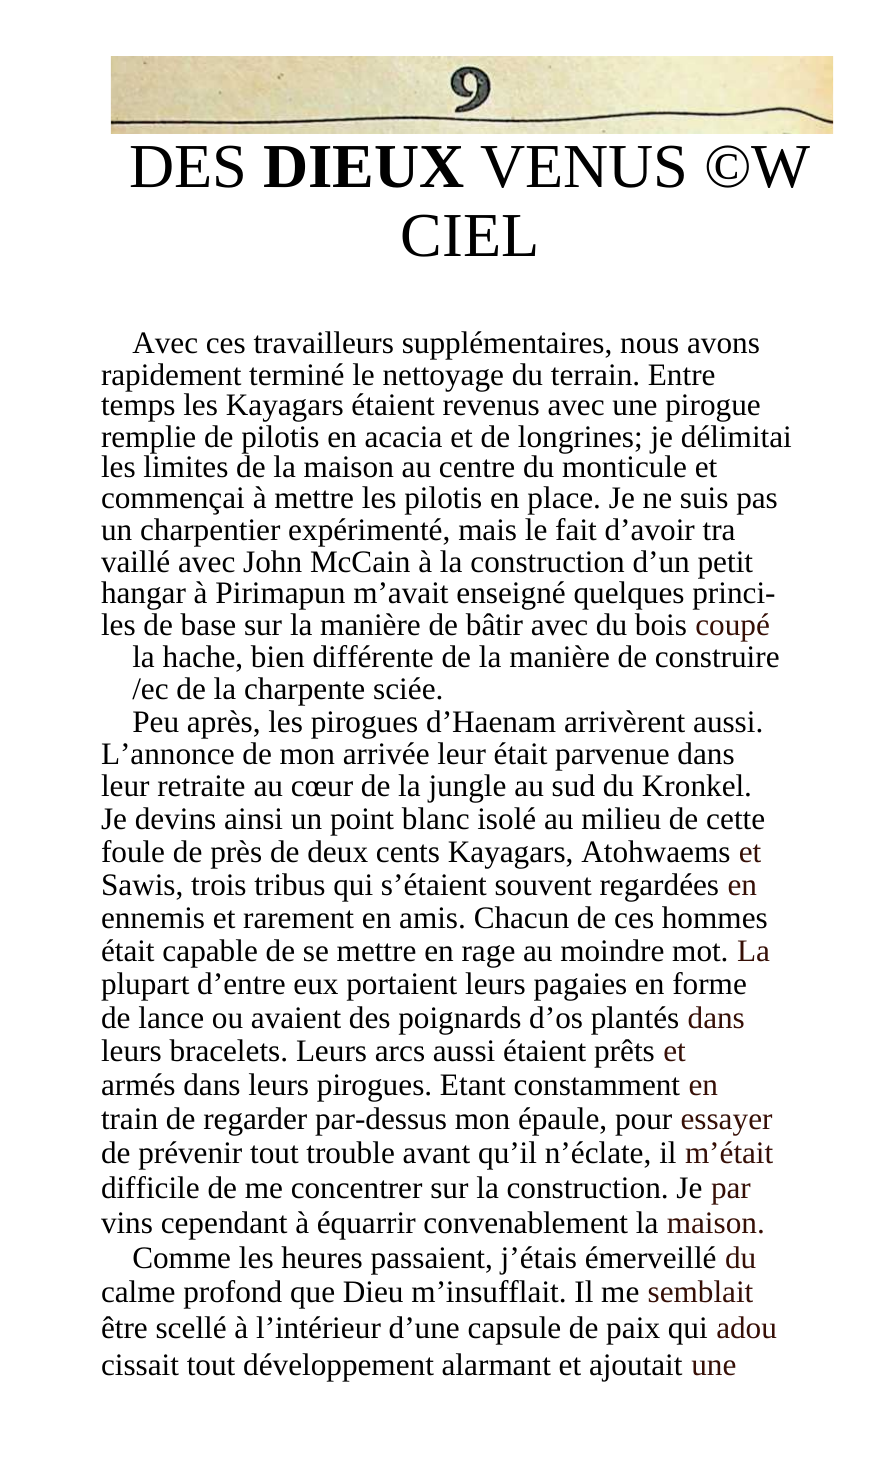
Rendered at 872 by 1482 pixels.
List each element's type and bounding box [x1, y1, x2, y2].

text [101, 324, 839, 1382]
picture [110, 56, 834, 134]
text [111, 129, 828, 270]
